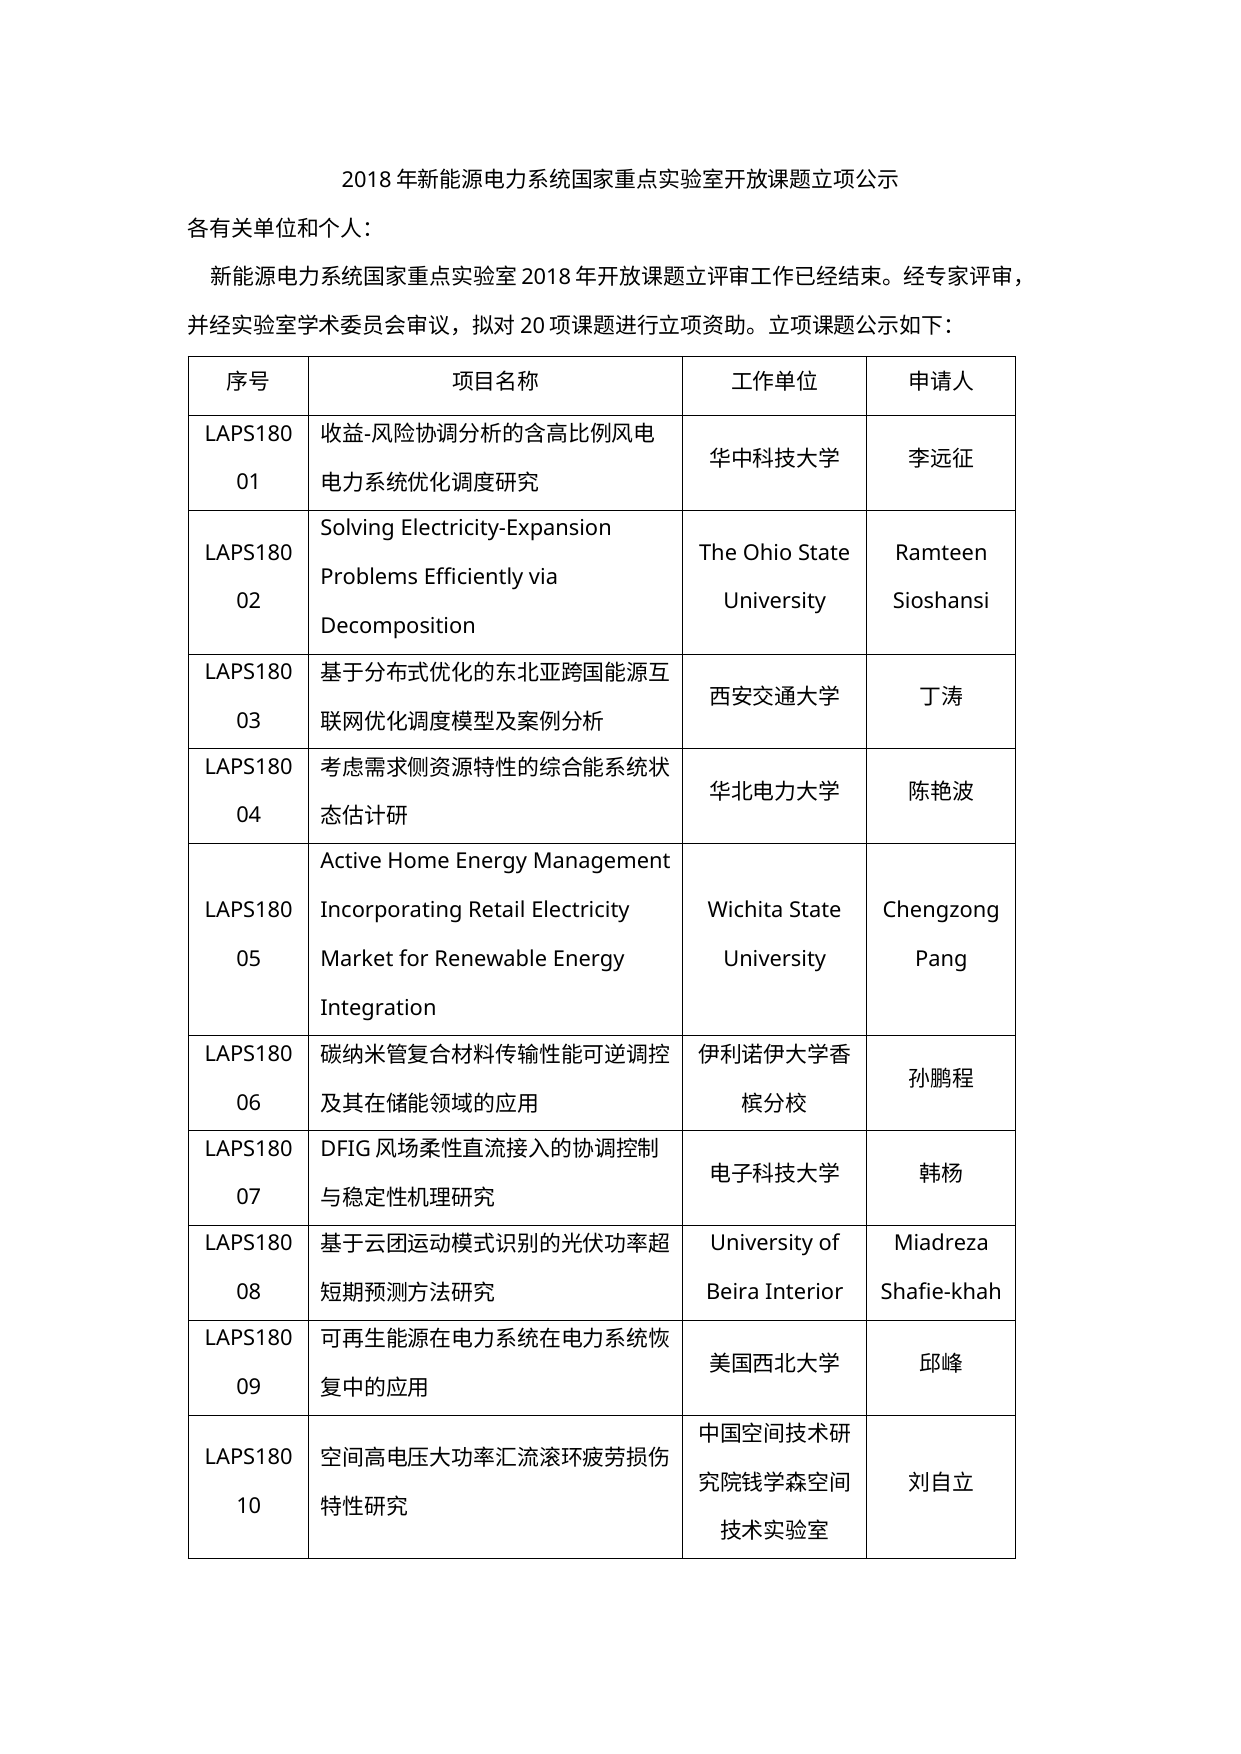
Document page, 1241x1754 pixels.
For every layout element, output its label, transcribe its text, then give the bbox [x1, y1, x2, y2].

table_cell 邱峰 [867, 1321, 1015, 1414]
table_cell Miadreza Shafie-khah [867, 1226, 1015, 1320]
table_cell LAPS18010 [189, 1416, 308, 1558]
table_cell DFIG风场柔性直流接入的协调控制与稳定性机理研究 [309, 1131, 682, 1225]
table_cell 韩杨 [867, 1131, 1015, 1225]
table_cell 碳纳米管复合材料传输性能可逆调控及其在储能领域的应用 [309, 1036, 682, 1130]
table_cell LAPS18007 [189, 1131, 308, 1225]
table_cell 丁涛 [867, 655, 1015, 748]
table_cell 收益-风险协调分析的含高比例风电电力系统优化调度研究 [309, 416, 682, 510]
table_cell LAPS18003 [189, 655, 308, 748]
table_cell LAPS18009 [189, 1321, 308, 1414]
table_cell Chengzong Pang [867, 844, 1015, 1035]
table_cell LAPS18004 [189, 749, 308, 843]
table_header 工作单位 [683, 357, 866, 415]
table_cell Active Home Energy Management Incorporating Retail Electricity Market for Renewable Energy Integration [309, 844, 682, 1035]
table_cell LAPS18001 [189, 416, 308, 510]
table_cell 电子科技大学 [683, 1131, 866, 1225]
text 新能源电力系统国家重点实验室2018年开放课题立评审工作已经结束。经专家评审，并经实验室学术委员会审议，拟对20项课题进行立项资助。立项课题公示如下： [187, 259, 1053, 340]
table_cell 华中科技大学 [683, 416, 866, 510]
table_cell 陈艳波 [867, 749, 1015, 843]
table_cell 基于分布式优化的东北亚跨国能源互联网优化调度模型及案例分析 [309, 655, 682, 748]
table_header 项目名称 [309, 357, 682, 415]
table_cell LAPS18008 [189, 1226, 308, 1320]
table_header 序号 [189, 357, 308, 415]
table_cell LAPS18005 [189, 844, 308, 1035]
table_cell 基于云团运动模式识别的光伏功率超短期预测方法研究 [309, 1226, 682, 1320]
table_cell 空间高电压大功率汇流滚环疲劳损伤特性研究 [309, 1416, 682, 1558]
table_cell 伊利诺伊大学香槟分校 [683, 1036, 866, 1130]
table_cell Solving Electricity-Expansion Problems Efficiently via Decomposition [309, 511, 682, 653]
table_cell LAPS18006 [189, 1036, 308, 1130]
table_cell 西安交通大学 [683, 655, 866, 748]
table_cell 李远征 [867, 416, 1015, 510]
table_cell 刘自立 [867, 1416, 1015, 1558]
table_cell 华北电力大学 [683, 749, 866, 843]
text 2018年新能源电力系统国家重点实验室开放课题立项公示 [187, 162, 1053, 194]
table_cell Ramteen Sioshansi [867, 511, 1015, 653]
table_cell 孙鹏程 [867, 1036, 1015, 1130]
table_header 申请人 [867, 357, 1015, 415]
table_cell 考虑需求侧资源特性的综合能系统状态估计研 [309, 749, 682, 843]
text 各有关单位和个人： [187, 210, 1053, 243]
table_cell The Ohio State University [683, 511, 866, 653]
table_cell 中国空间技术研究院钱学森空间技术实验室 [683, 1416, 866, 1558]
table_cell 美国西北大学 [683, 1321, 866, 1414]
table_cell University of Beira Interior [683, 1226, 866, 1320]
table_cell LAPS18002 [189, 511, 308, 653]
table_cell 可再生能源在电力系统在电力系统恢复中的应用 [309, 1321, 682, 1414]
table_cell Wichita State University [683, 844, 866, 1035]
